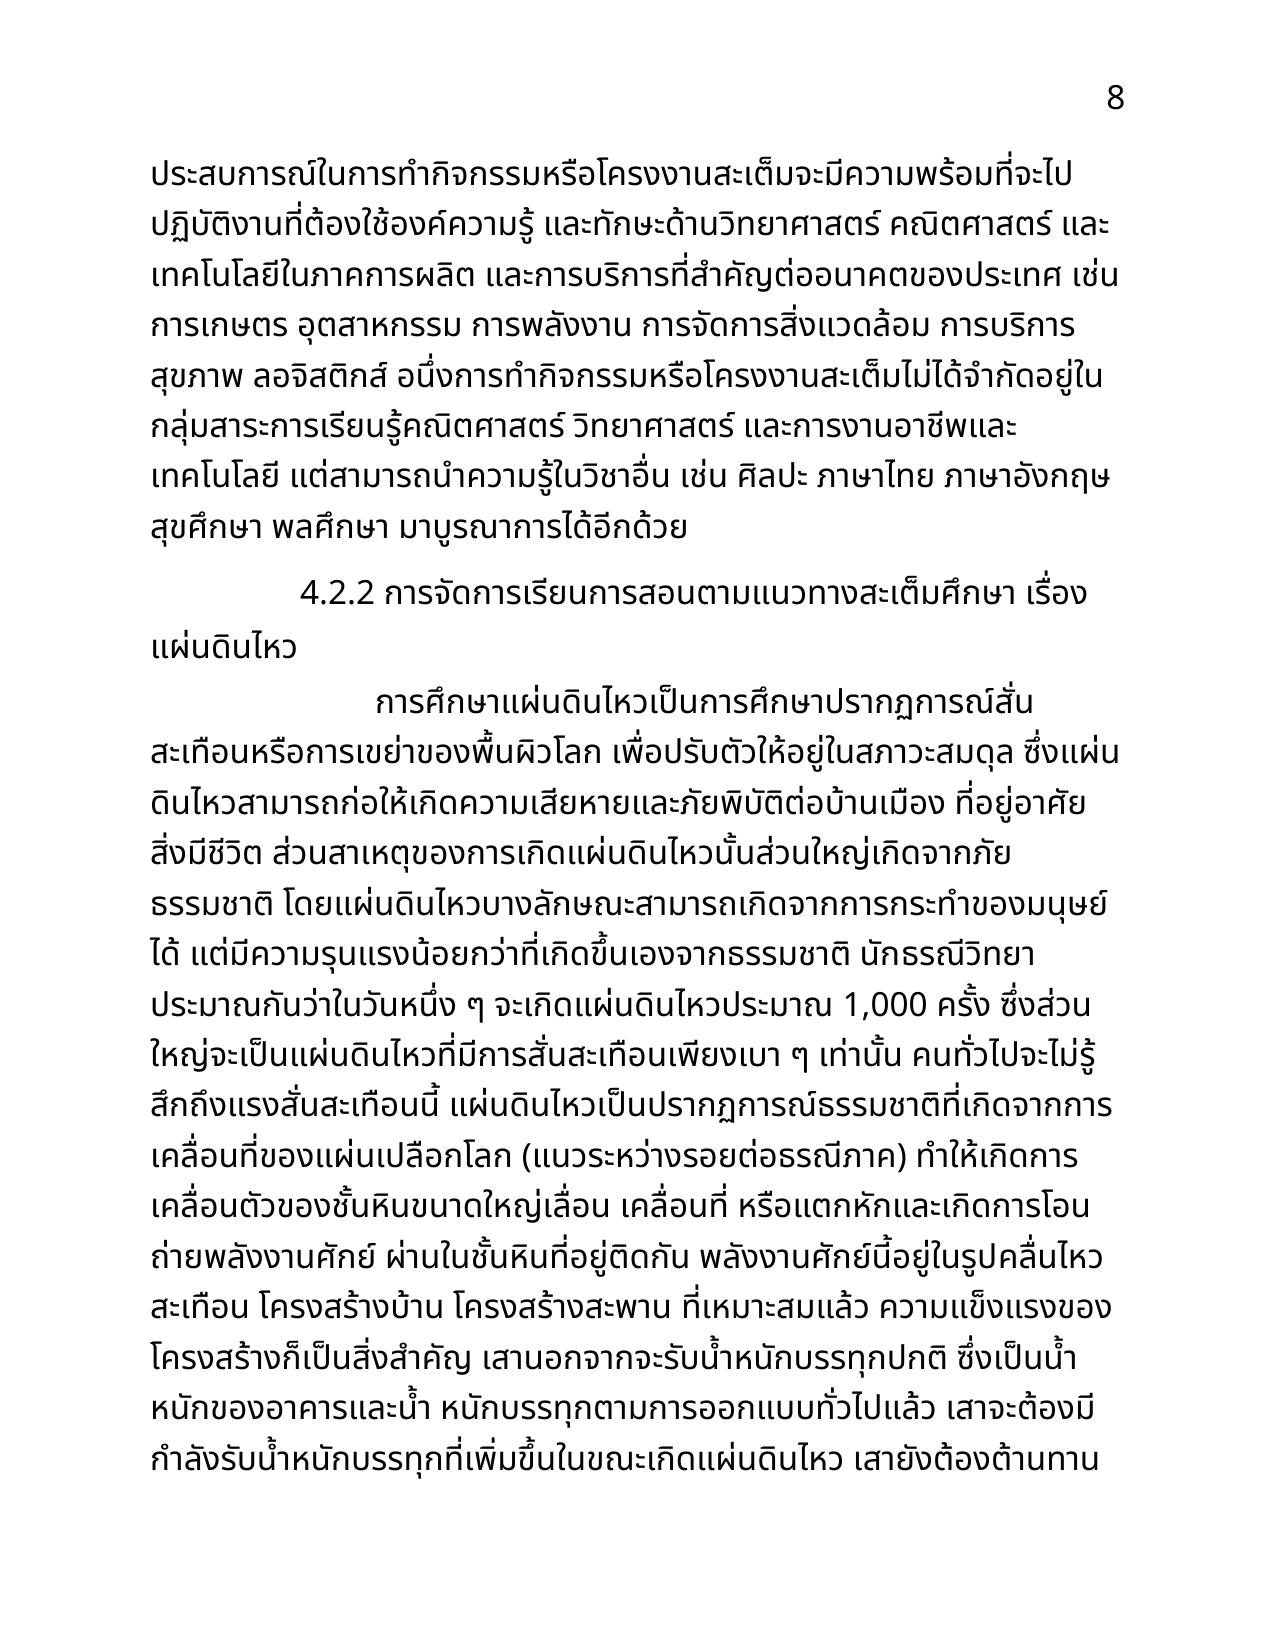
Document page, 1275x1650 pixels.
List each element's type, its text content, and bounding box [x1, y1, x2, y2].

text 4.2.2 การจัดการเรียนการสอนตามแนวทางสะเต็มศึกษา เรื่อง แผ่นดินไหว [150, 569, 1125, 674]
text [150, 678, 1125, 1485]
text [150, 150, 1125, 553]
